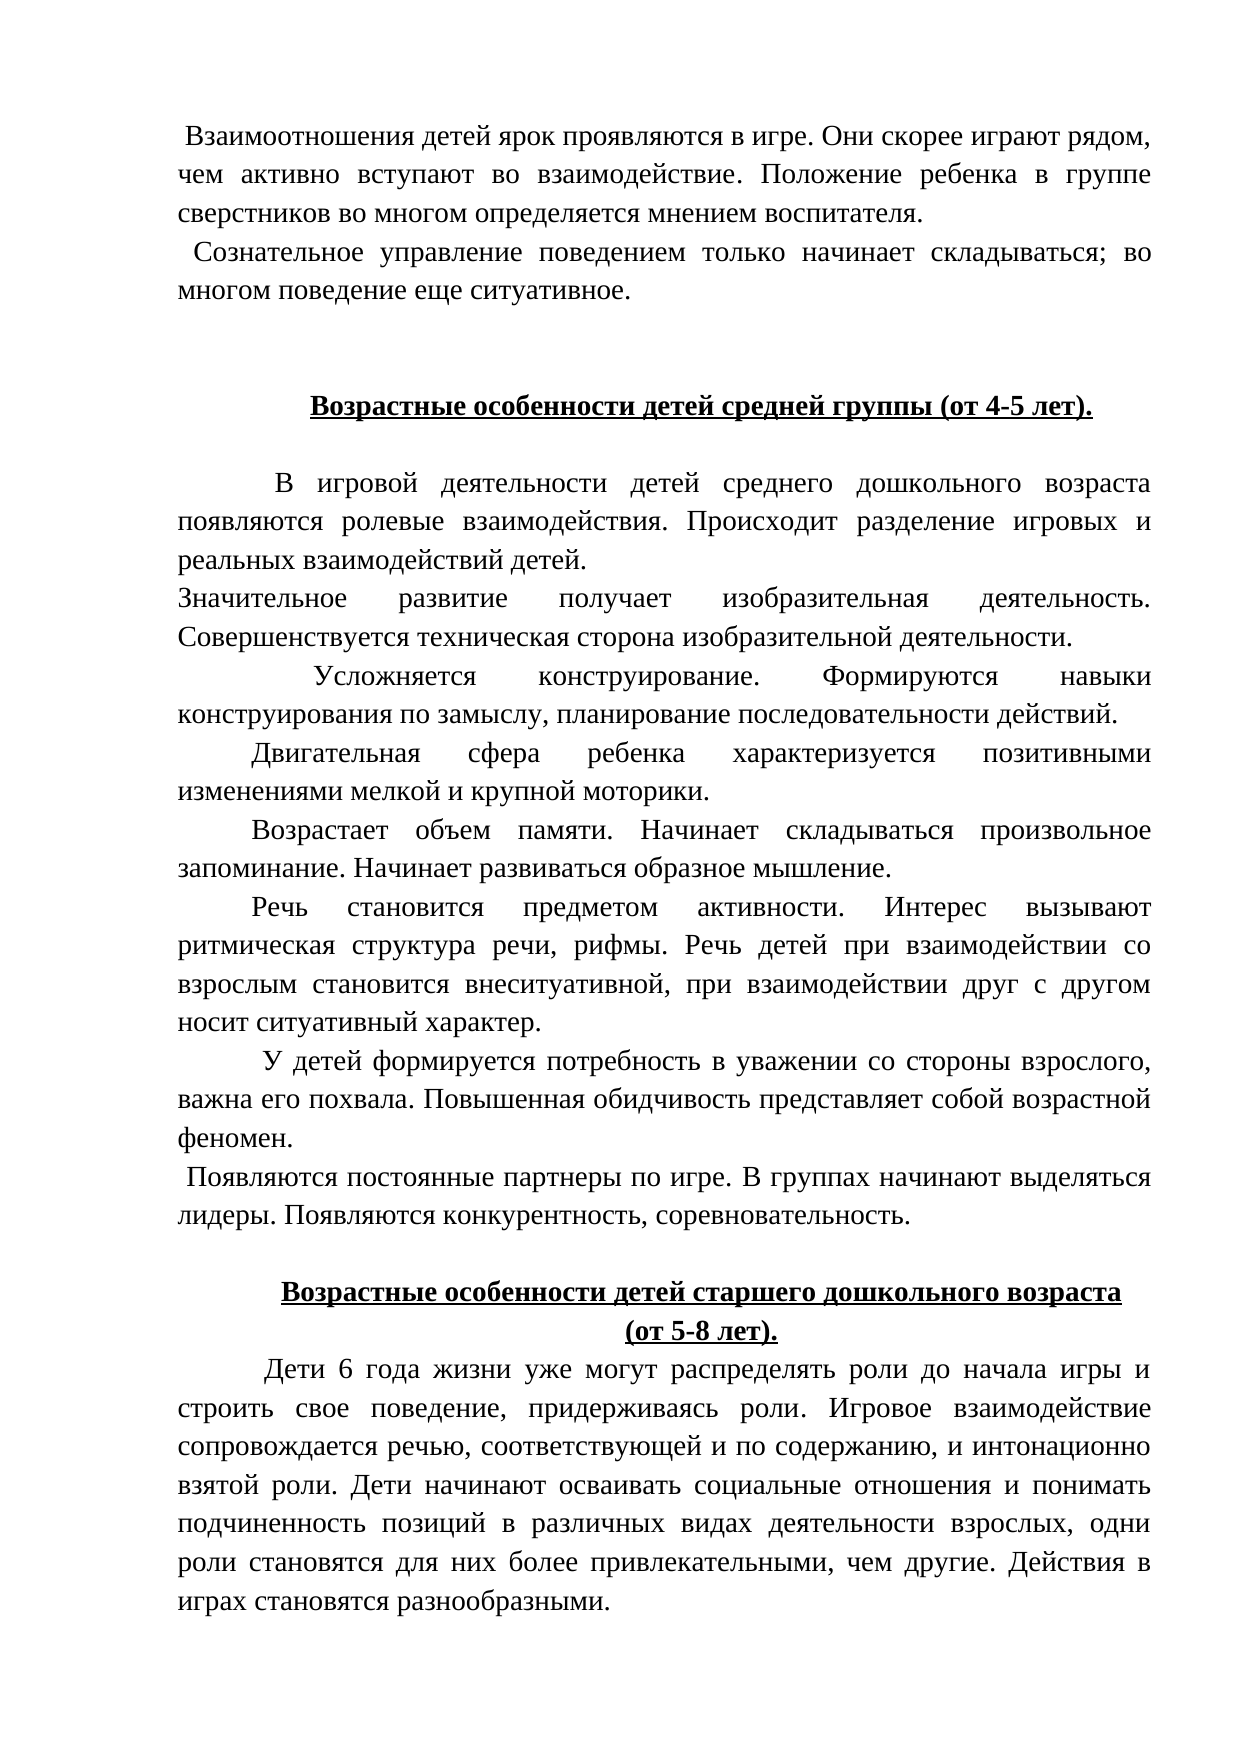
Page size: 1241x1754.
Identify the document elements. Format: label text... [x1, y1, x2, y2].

text Двигательная сфера ребенка характеризуется позитивными изменениями мелкой и крупной моторики. [177, 735, 1152, 807]
text У детей формируется потребность в уважении со стороны взрослого, важна его похвала. Повышенная обидчивость представляет собой возрастной феномен. [177, 1043, 1152, 1154]
text Появляются постоянные партнеры по игре. В группах начинают выделяться лидеры. Появляются конкурентность, соревновательность. [177, 1159, 1152, 1231]
text Возрастные особенности детей старшего дошкольного возраста [177, 1274, 1152, 1308]
text Взаимоотношения детей ярок проявляются в игре. Они скорее играют рядом, чем активно вступают во взаимодействие. Положение ребенка в группе сверстников во многом определяется мнением воспитателя. [177, 118, 1152, 229]
text (от 5-8 лет). [177, 1313, 1152, 1346]
text Речь становится предметом активности. Интерес вызывают ритмическая структура речи, рифмы. Речь детей при взаимодействии со взрослым становится внеситуативной, при взаимодействии друг с другом носит ситуативный характер. [177, 889, 1152, 1038]
text Возрастает объем памяти. Начинает складываться произвольное запоминание. Начинает развиваться образное мышление. [177, 812, 1152, 884]
text Значительное развитие получает изобразительная деятельность. Совершенствуется техническая сторона изобразительной деятельности. [177, 581, 1152, 653]
text В игровой деятельности детей среднего дошкольного возраста появляются ролевые взаимодействия. Происходит разделение игровых и реальных взаимодействий детей. [177, 465, 1152, 576]
text Усложняется конструирование. Формируются навыки конструирования по замыслу, планирование последовательности действий. [177, 658, 1152, 730]
text Возрастные особенности детей средней группы (от 4-5 лет). [177, 388, 1152, 421]
text Дети 6 года жизни уже могут распределять роли до начала игры и строить свое поведение, придерживаясь роли. Игровое взаимодействие сопровождается речью, соответствующей и по содержанию, и интонационно взятой роли. Дети начинают осваивать социальные отношения и понимать подчиненность позиций в различных видах деятельности взрослых, одни роли становятся для них более привлекательными, чем другие. Действия в играх становятся разнообразными. [177, 1351, 1152, 1616]
text Сознательное управление поведением только начинает складываться; во многом поведение еще ситуативное. [177, 234, 1152, 306]
